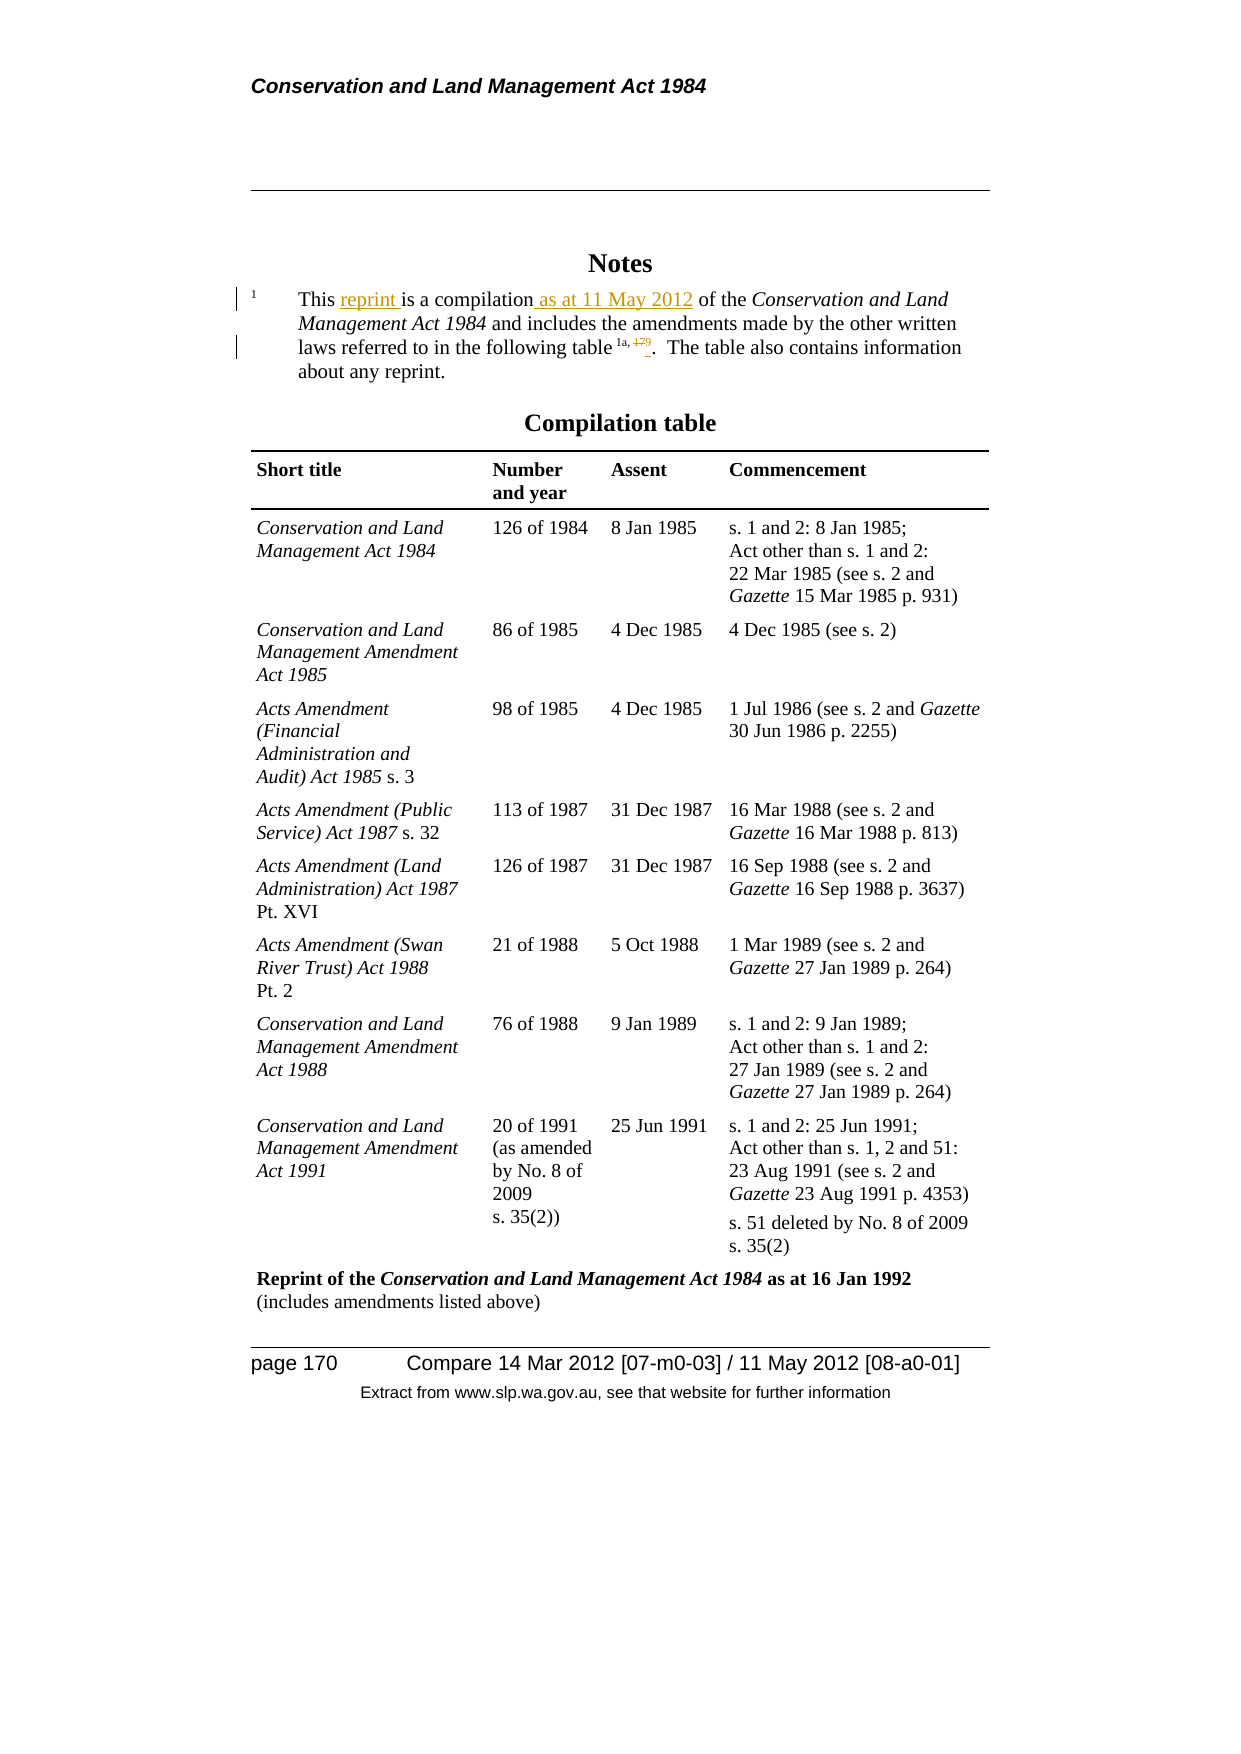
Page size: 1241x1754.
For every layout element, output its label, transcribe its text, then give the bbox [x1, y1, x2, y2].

table_cell 16 Mar 1988 (see s. 2 and Gazette 16 Mar 1988 p. 813) [723, 792, 989, 848]
table_header Assent [605, 452, 723, 508]
table_cell 31 Dec 1987 [605, 792, 723, 848]
table_cell Acts Amendment (Financial Administration and Audit) Act 1985 s. 3 [251, 690, 487, 792]
table_cell Conservation and Land Management Act 1984 [251, 510, 487, 611]
table_cell s. 1 and 2: 25 Jun 1991; Act other than s. 1, 2 and 51: 23 Aug 1991 (see s. 2 and Gazette 23 Aug 1991 p. 4353) s. 51 deleted by No. 8 of 2009 s. 35(2) [723, 1107, 989, 1261]
table_cell 20 of 1991 (as amended by No. 8 of 2009 s. 35(2)) [487, 1107, 605, 1261]
table_cell Conservation and Land Management Amendment Act 1988 [251, 1006, 487, 1107]
table_cell s. 1 and 2: 9 Jan 1989; Act other than s. 1 and 2: 27 Jan 1989 (see s. 2 and Gazette 27 Jan 1989 p. 264) [723, 1006, 989, 1107]
table_cell Conservation and Land Management Amendment Act 1985 [251, 611, 487, 690]
table_cell s. 1 and 2: 8 Jan 1985; Act other than s. 1 and 2: 22 Mar 1985 (see s. 2 and Gazette 15 Mar 1985 p. 931) [723, 510, 989, 611]
table_header Commencement [723, 452, 989, 508]
table_cell 21 of 1988 [487, 927, 605, 1006]
table_cell 98 of 1985 [487, 690, 605, 792]
table_cell 113 of 1987 [487, 792, 605, 848]
table_cell Acts Amendment ( Trust) Act 1988 Pt. 2 [251, 927, 487, 1006]
table_cell 8 Jan 1985 [605, 510, 723, 611]
table_cell 126 of 1984 [487, 510, 605, 611]
table_cell 16 Sep 1988 (see s. 2 and Gazette 16 Sep 1988 p. 3637) [723, 848, 989, 927]
table_cell 4 Dec 1985 [605, 611, 723, 690]
subtitle Notes [251, 247, 990, 279]
table_cell 4 Dec 1985 [605, 690, 723, 792]
table_cell 1 Mar 1989 (see s. 2 and Gazette 27 Jan 1989 p. 264) [723, 927, 989, 1006]
table_cell 9 Jan 1989 [605, 1006, 723, 1107]
table_cell 25 Jun 1991 [605, 1107, 723, 1261]
table_cell Acts Amendment (Public Service) Act 1987 s. 32 [251, 792, 487, 848]
subtitle Compilation table [251, 408, 990, 437]
text 1 This is a compilation of the Conservation and Land Management Act 1984 and includes the amendments made by the other written laws referred to in the following table 1a, . The table also contains information about any reprint. [251, 287, 990, 383]
table_cell 126 of 1987 [487, 848, 605, 927]
table_cell 1 Jul 1986 (see s. 2 and Gazette 30 Jun 1986 p. 2255) [723, 690, 989, 792]
table_cell 76 of 1988 [487, 1006, 605, 1107]
table_header Number and year [487, 452, 605, 508]
table_cell 31 Dec 1987 [605, 848, 723, 927]
table_header Short title [251, 452, 487, 508]
table_cell 4 Dec 1985 (see s. 2) [723, 611, 989, 690]
table_cell 5 Oct 1988 [605, 927, 723, 1006]
table_cell Acts Amendment (Land Administration) Act 1987 Pt. XVI [251, 848, 487, 927]
table_cell 86 of 1985 [487, 611, 605, 690]
table_cell Reprint of the Conservation and Land Management Act 1984 as at 16 Jan 1992 (includes amendments listed above) [251, 1261, 989, 1317]
table_cell Conservation and Land Management Amendment Act 1991 [251, 1107, 487, 1261]
